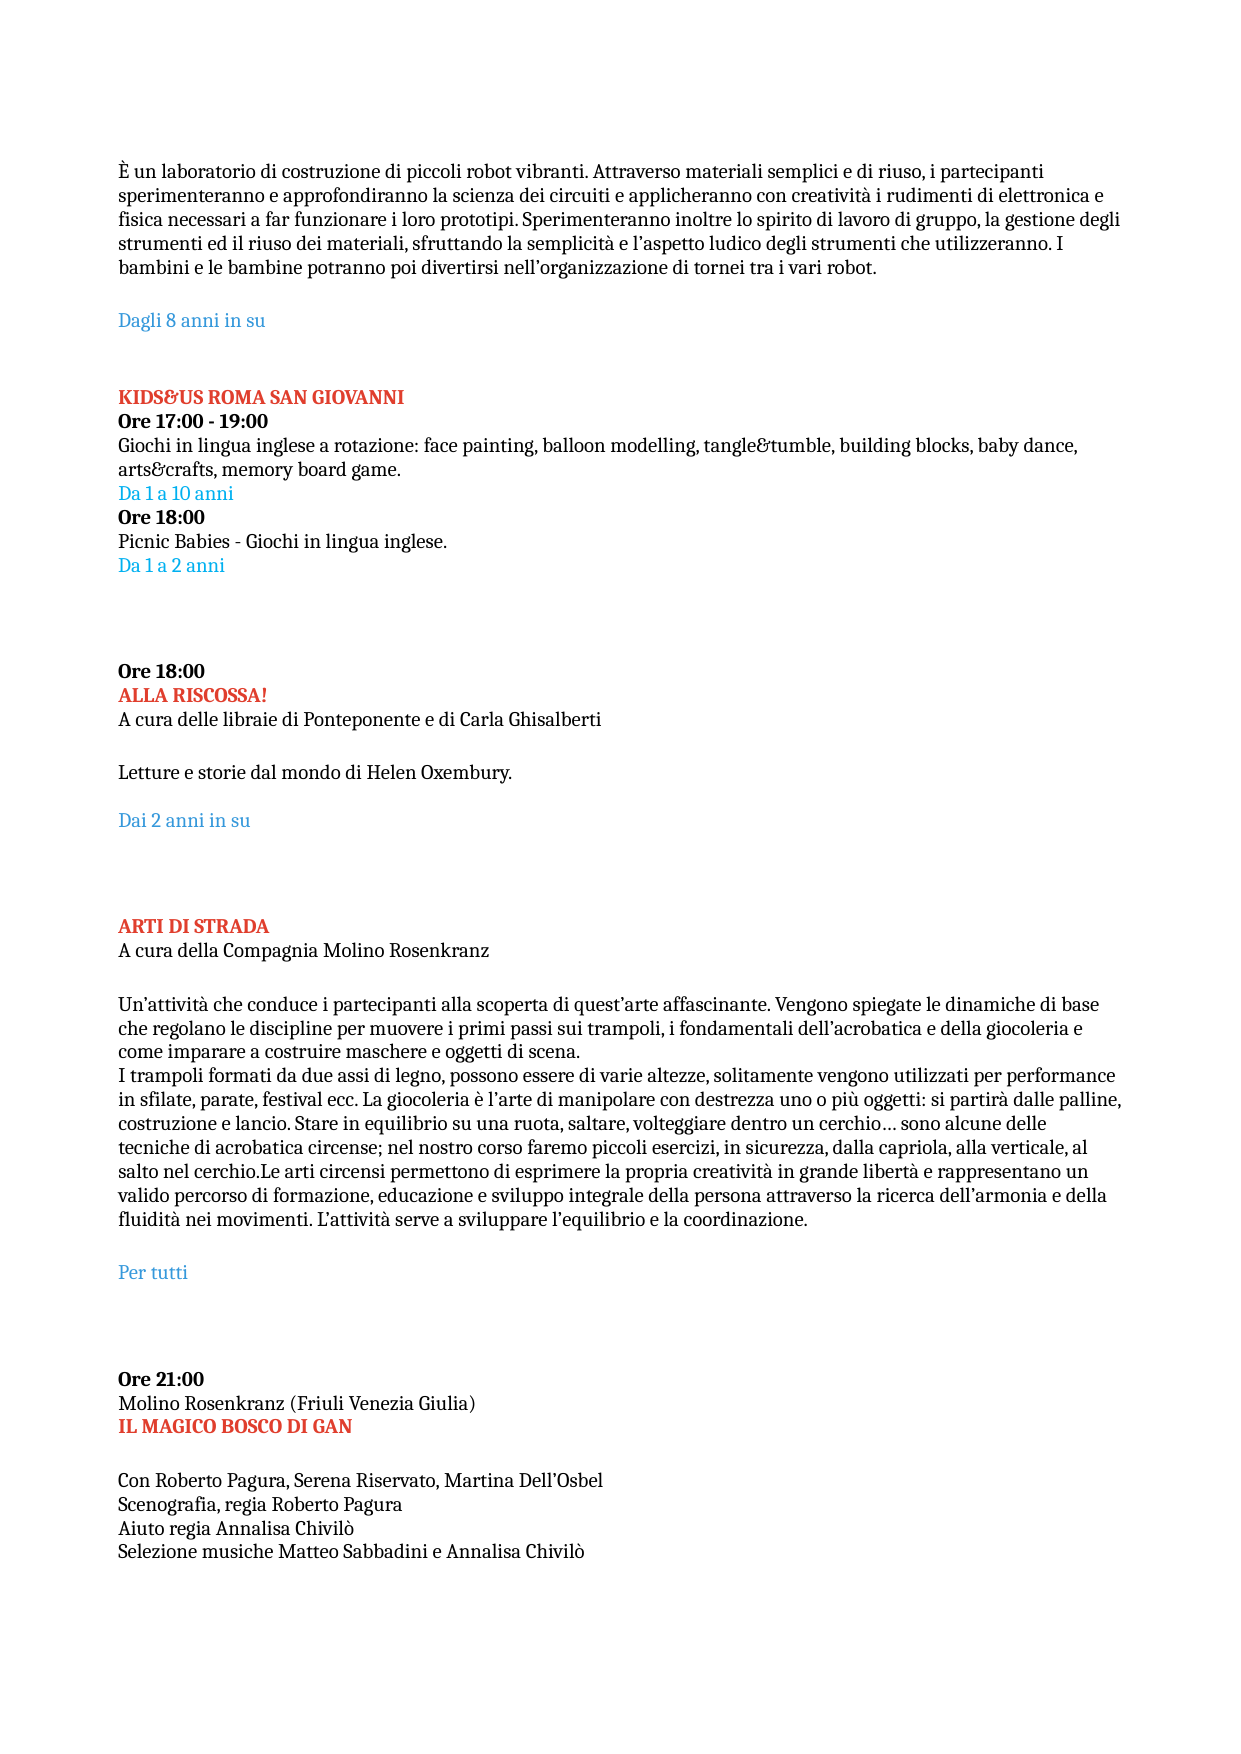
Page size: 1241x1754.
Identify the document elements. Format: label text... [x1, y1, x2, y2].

text Un’attività che conduce i partecipanti alla scoperta di quest’arte affascinante. Vengono spiegate le dinamiche di base che regolano le discipline per muovere i primi passi sui trampoli, i fondamentali dell’acrobatica e della giocoleria e come imparare a costruire maschere e oggetti di scena. I trampoli formati da due assi di legno, possono essere di varie altezze, solitamente vengono utilizzati per performance in sfilate, parate, festival ecc. La giocoleria è l’arte di manipolare con destrezza uno o più oggetti: si partirà dalle palline, costruzione e lancio. Stare in equilibrio su una ruota, saltare, volteggiare dentro un cerchio… sono alcune delle tecniche di acrobatica circense; nel nostro corso faremo piccoli esercizi, in sicurezza, dalla capriola, alla verticale, al salto nel cerchio.Le arti circensi permettono di esprimere la propria creatività in grande libertà e rappresentano un valido percorso di formazione, educazione e sviluppo integrale della persona attraverso la ricerca dell’armonia e della fluidità nei movimenti. L’attività serve a sviluppare l’equilibrio e la coordinazione. [118, 992, 1122, 1232]
text Picnic Babies - Giochi in lingua inglese. [118, 530, 1122, 554]
text È un laboratorio di costruzione di piccoli robot vibranti. Attraverso materiali semplici e di riuso, i partecipanti sperimenteranno e approfondiranno la scienza dei circuiti e applicheranno con creatività i rudimenti di elettronica e fisica necessari a far funzionare i loro prototipi. Sperimenteranno inoltre lo spirito di lavoro di gruppo, la gestione degli strumenti ed il riuso dei materiali, sfruttando la semplicità e l’aspetto ludico degli strumenti che utilizzeranno. I bambini e le bambine potranno poi divertirsi nell’organizzazione di tornei tra i vari robot. [118, 160, 1122, 280]
text Ore 18:00 ALLA RISCOSSA! A cura delle libraie di Ponteponente e di Carla Ghisalberti [118, 660, 1122, 732]
text Ore 17:00 - 19:00 Giochi in lingua inglese a rotazione: face painting, balloon modelling, tangle&tumble, building blocks, baby dance, arts&crafts, memory board game. Da 1 a 10 anni [118, 410, 1122, 506]
text Letture e storie dal mondo di Helen Oxembury. Dai 2 anni in su [118, 761, 1122, 833]
text Da 1 a 2 anni [118, 554, 1122, 578]
text ARTI DI STRADA A cura della Compagnia Molino Rosenkranz [118, 915, 1122, 963]
text Ore 18:00 [118, 506, 1122, 530]
text Per tutti [118, 1261, 1122, 1285]
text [118, 1468, 1122, 1564]
text KIDS&US ROMA SAN GIOVANNI [118, 362, 1122, 410]
text Ore 21:00 Molino Rosenkranz (Friuli Venezia Giulia) IL MAGICO BOSCO DI GAN [118, 1367, 1122, 1439]
text Dagli 8 anni in su [118, 309, 1122, 333]
